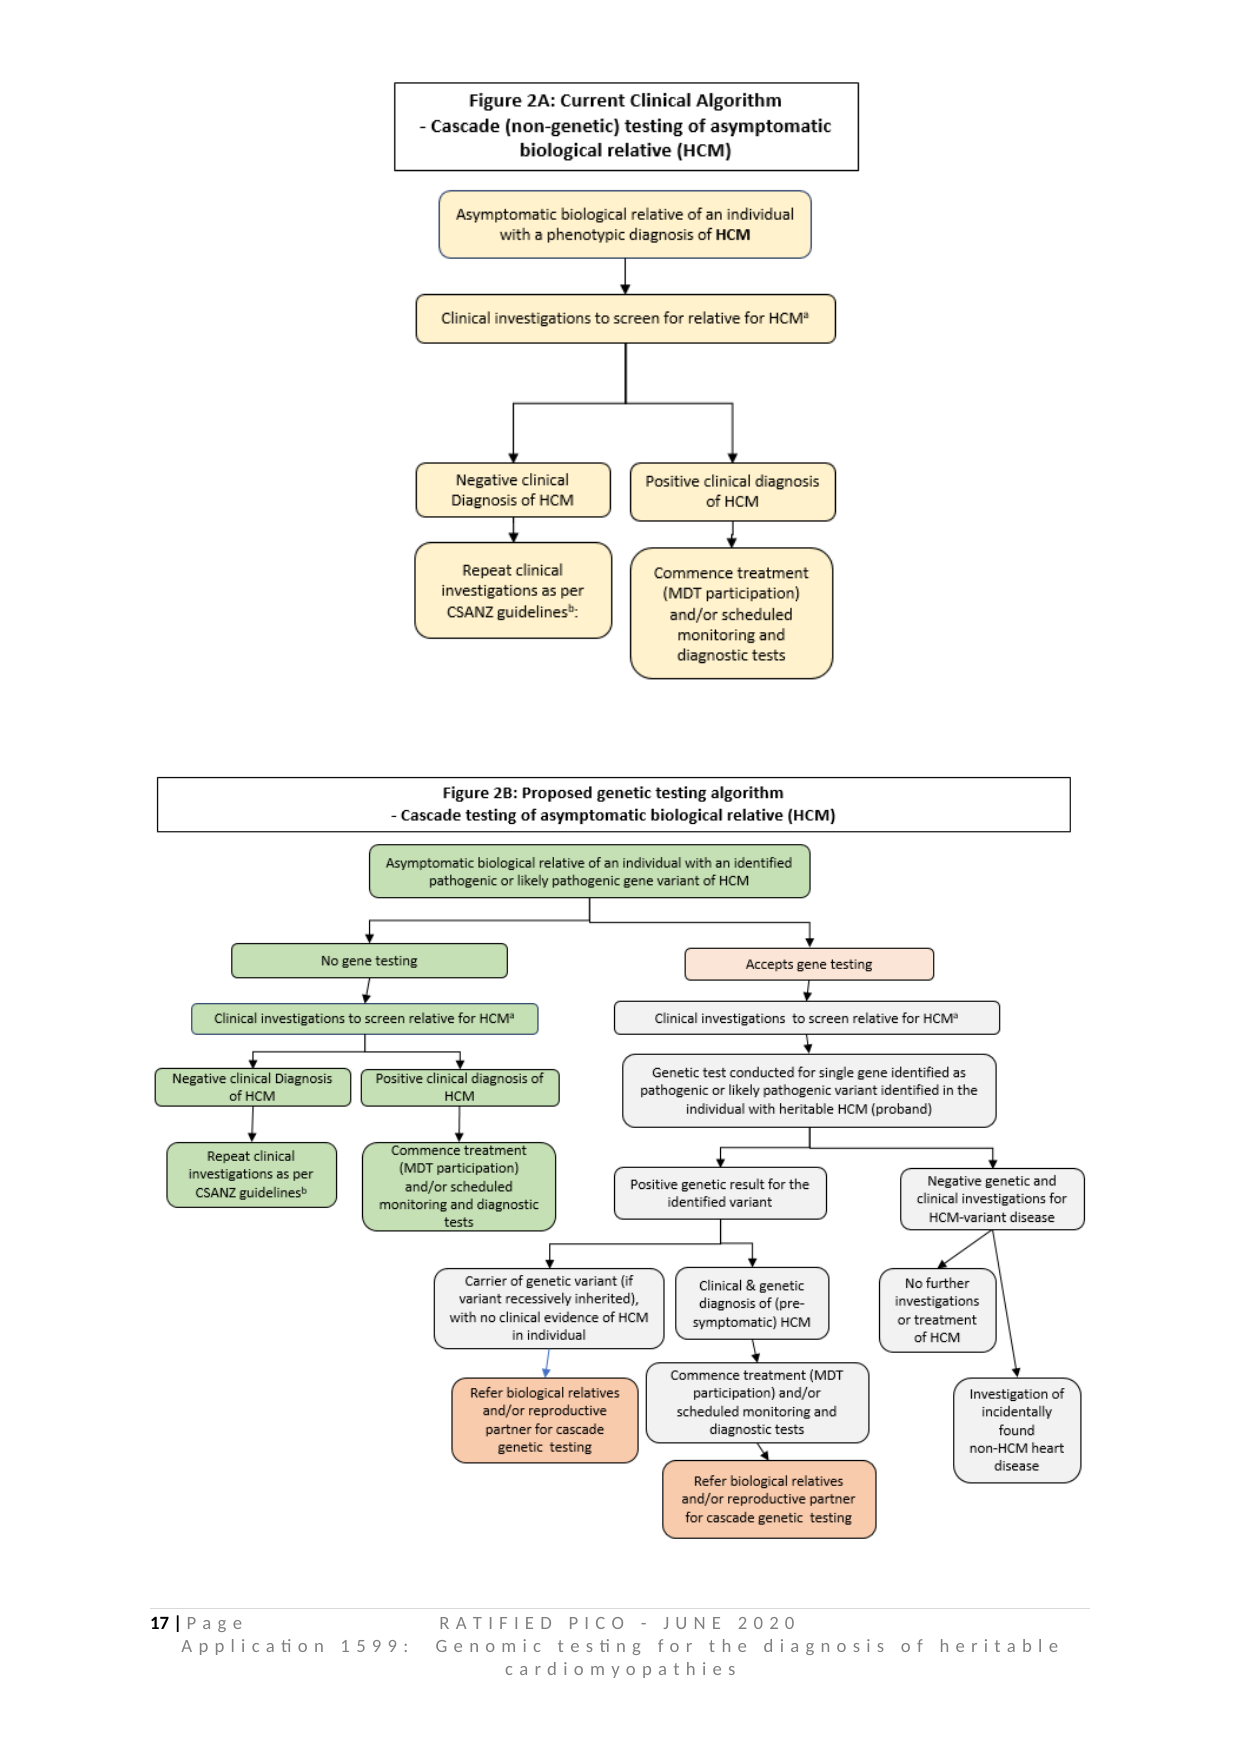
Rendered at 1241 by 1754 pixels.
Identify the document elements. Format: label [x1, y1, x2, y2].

picture [370, 73, 870, 693]
picture [150, 770, 1091, 1566]
